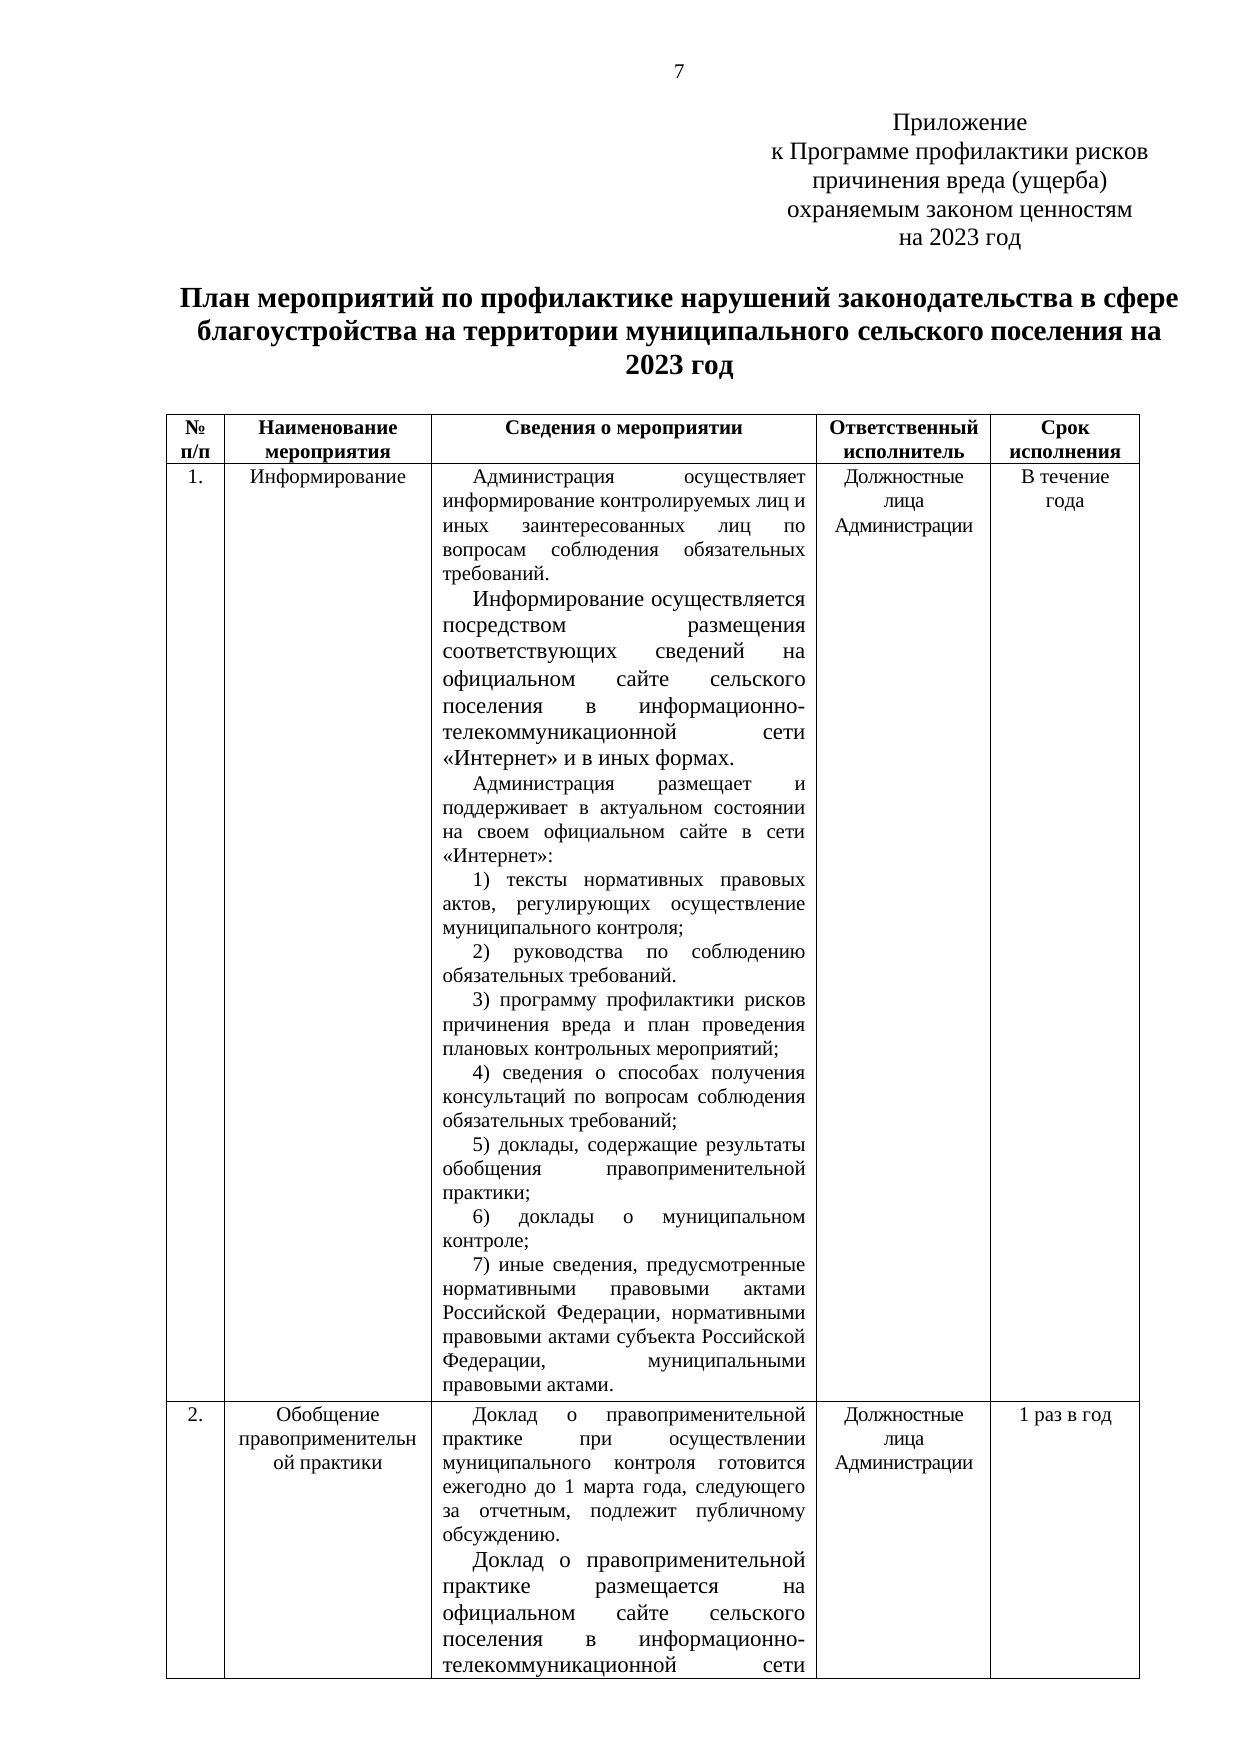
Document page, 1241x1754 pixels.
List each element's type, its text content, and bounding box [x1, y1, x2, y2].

table_header Сведения о мероприятии [432, 415, 816, 463]
table_cell 1 раз в год [991, 1402, 1139, 1678]
table_header Ответственный исполнитель [817, 415, 990, 463]
table_cell В течение года [991, 464, 1139, 1401]
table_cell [432, 1402, 816, 1678]
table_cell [817, 1402, 990, 1678]
table_cell Администрация осуществляет информирование контролируемых лиц и иных заинтересованных лиц по вопросам соблюдения обязательных требований. Информирование осуществляется посредством размещения соответствующих сведений на официальном сайте сельского поселения в информационно-телекоммуникационной сети «Интернет» и в иных формах. Администрация размещает и поддерживает в актуальном состоянии на своем официальном сайте в сети «Интернет»: 1) тексты нормативных правовых актов, регулирующих осуществление муниципального контроля; 2) руководства по соблюдению обязательных требований. 3) программу профилактики рисков причинения вреда и план проведения плановых контрольных мероприятий; 4) сведения о способах получения консультаций по вопросам соблюдения обязательных требований; 5) доклады, содержащие результаты обобщения правоприменительной практики; 6) доклады о муниципальном контроле; 7) иные сведения, предусмотренные нормативными правовыми актами Российской Федерации, нормативными правовыми актами субъекта Российской Федерации, муниципальными правовыми актами. [432, 464, 816, 1401]
text охраняемым законом ценностям [738, 194, 1181, 222]
text План мероприятий по профилактике нарушений законодательства в сфере благоустройства на территории муниципального сельского поселения на 2023 год [177, 280, 1181, 381]
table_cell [225, 1402, 431, 1678]
text к Программе профилактики рисков [738, 136, 1181, 165]
table_header Наименование мероприятия [225, 415, 431, 463]
table_cell 1. [167, 464, 224, 1401]
text причинения вреда (ущерба) [738, 165, 1181, 194]
table_header Срок исполнения [991, 415, 1139, 463]
table_cell Должностные лица Администрации [817, 464, 990, 1401]
table_header № п/п [167, 415, 224, 463]
text на 2023 год [738, 222, 1181, 251]
table_cell 2. [167, 1402, 224, 1678]
table_cell Информирование [225, 464, 431, 1401]
text Приложение [738, 107, 1181, 136]
